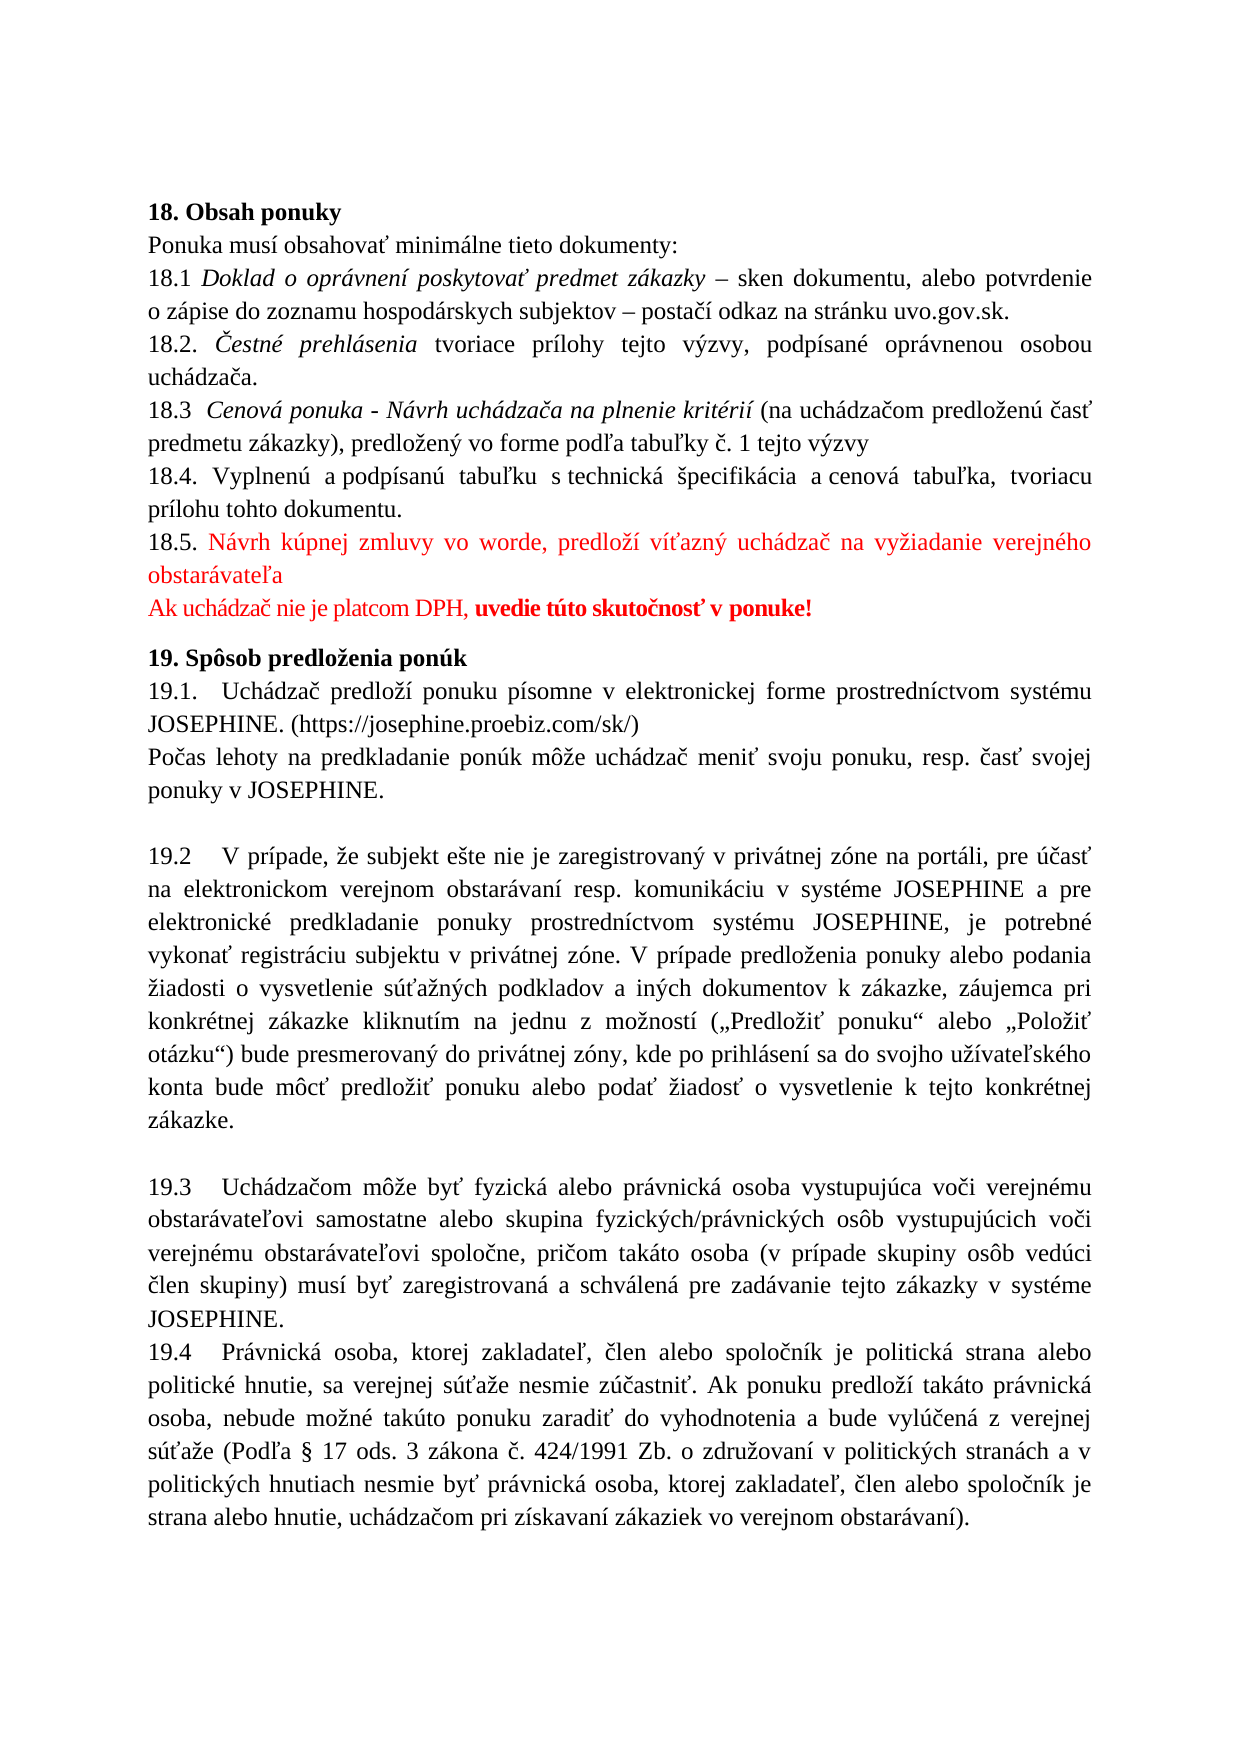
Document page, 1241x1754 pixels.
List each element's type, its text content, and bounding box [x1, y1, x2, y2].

text 19.4 Právnická osoba, ktorej zakladateľ, člen alebo spoločník je politická strana alebo politické hnutie, sa verejnej súťaže nesmie zúčastniť. Ak ponuku predloží takáto právnická osoba, nebude možné takúto ponuku zaradiť do vyhodnotenia a bude vylúčená z verejnej súťaže (Podľa § 17 ods. 3 zákona č. 424/1991 Zb. o združovaní v politických stranách a v politických hnutiach nesmie byť právnická osoba, ktorej zakladateľ, člen alebo spoločník je strana alebo hnutie, uchádzačom pri získavaní zákaziek vo verejnom obstarávaní). [148, 1337, 1093, 1531]
text 19.1. Uchádzač predloží ponuku písomne v elektronickej forme prostredníctvom systému JOSEPHINE. (https://josephine.proebiz.com/sk/) [148, 676, 1093, 738]
text Ak uchádzač nie je platcom DPH, uvedie túto skutočnosť v ponuke! [148, 593, 1093, 622]
text Ponuka musí obsahovať minimálne tieto dokumenty: [148, 230, 1093, 259]
text 18.1 Doklad o oprávnení poskytovať predmet zákazky – sken dokumentu, alebo potvrdenie o zápise do zoznamu hospodárskych subjektov – postačí odkaz na stránku uvo.gov.sk. [148, 263, 1093, 325]
text 18. Obsah ponuky [148, 197, 1093, 226]
text Počas lehoty na predkladanie ponúk môže uchádzač meniť svoju ponuku, resp. časť svojej ponuky v JOSEPHINE. [148, 742, 1093, 804]
text 19. Spôsob predloženia ponúk [148, 643, 1093, 672]
text 18.4. Vyplnenú a podpísanú tabuľku s technická špecifikácia a cenová tabuľka, tvoriacu prílohu tohto dokumentu. [148, 461, 1093, 523]
text 18.3 Cenová ponuka - Návrh uchádzača na plnenie kritérií (na uchádzačom predloženú časť predmetu zákazky), predložený vo forme podľa tabuľky č. 1 tejto výzvy [148, 395, 1093, 457]
text 18.2. Čestné prehlásenia tvoriace prílohy tejto výzvy, podpísané oprávnenou osobou uchádzača. [148, 329, 1093, 391]
text 19.2 V prípade, že subjekt ešte nie je zaregistrovaný v privátnej zóne na portáli, pre účasť na elektronickom verejnom obstarávaní resp. komunikáciu v systéme JOSEPHINE a pre elektronické predkladanie ponuky prostredníctvom systému JOSEPHINE, je potrebné vykonať registráciu subjektu v privátnej zóne. V prípade predloženia ponuky alebo podania žiadosti o vysvetlenie súťažných podkladov a iných dokumentov k zákazke, záujemca pri konkrétnej zákazke kliknutím na jednu z možností („Predložiť ponuku“ alebo „Položiť otázku“) bude presmerovaný do privátnej zóny, kde po prihlásení sa do svojho užívateľského konta bude môcť predložiť ponuku alebo podať žiadosť o vysvetlenie k tejto konkrétnej zákazke. [148, 841, 1093, 1134]
text 18.5. Návrh kúpnej zmluvy vo worde, predloží víťazný uchádzač na vyžiadanie verejného obstarávateľa [148, 527, 1093, 589]
text 19.3 Uchádzačom môže byť fyzická alebo právnická osoba vystupujúca voči verejnému obstarávateľovi samostatne alebo skupina fyzických/právnických osôb vystupujúcich voči verejnému obstarávateľovi spoločne, pričom takáto osoba (v prípade skupiny osôb vedúci člen skupiny) musí byť zaregistrovaná a schválená pre zadávanie tejto zákazky v systéme JOSEPHINE. [148, 1172, 1093, 1332]
